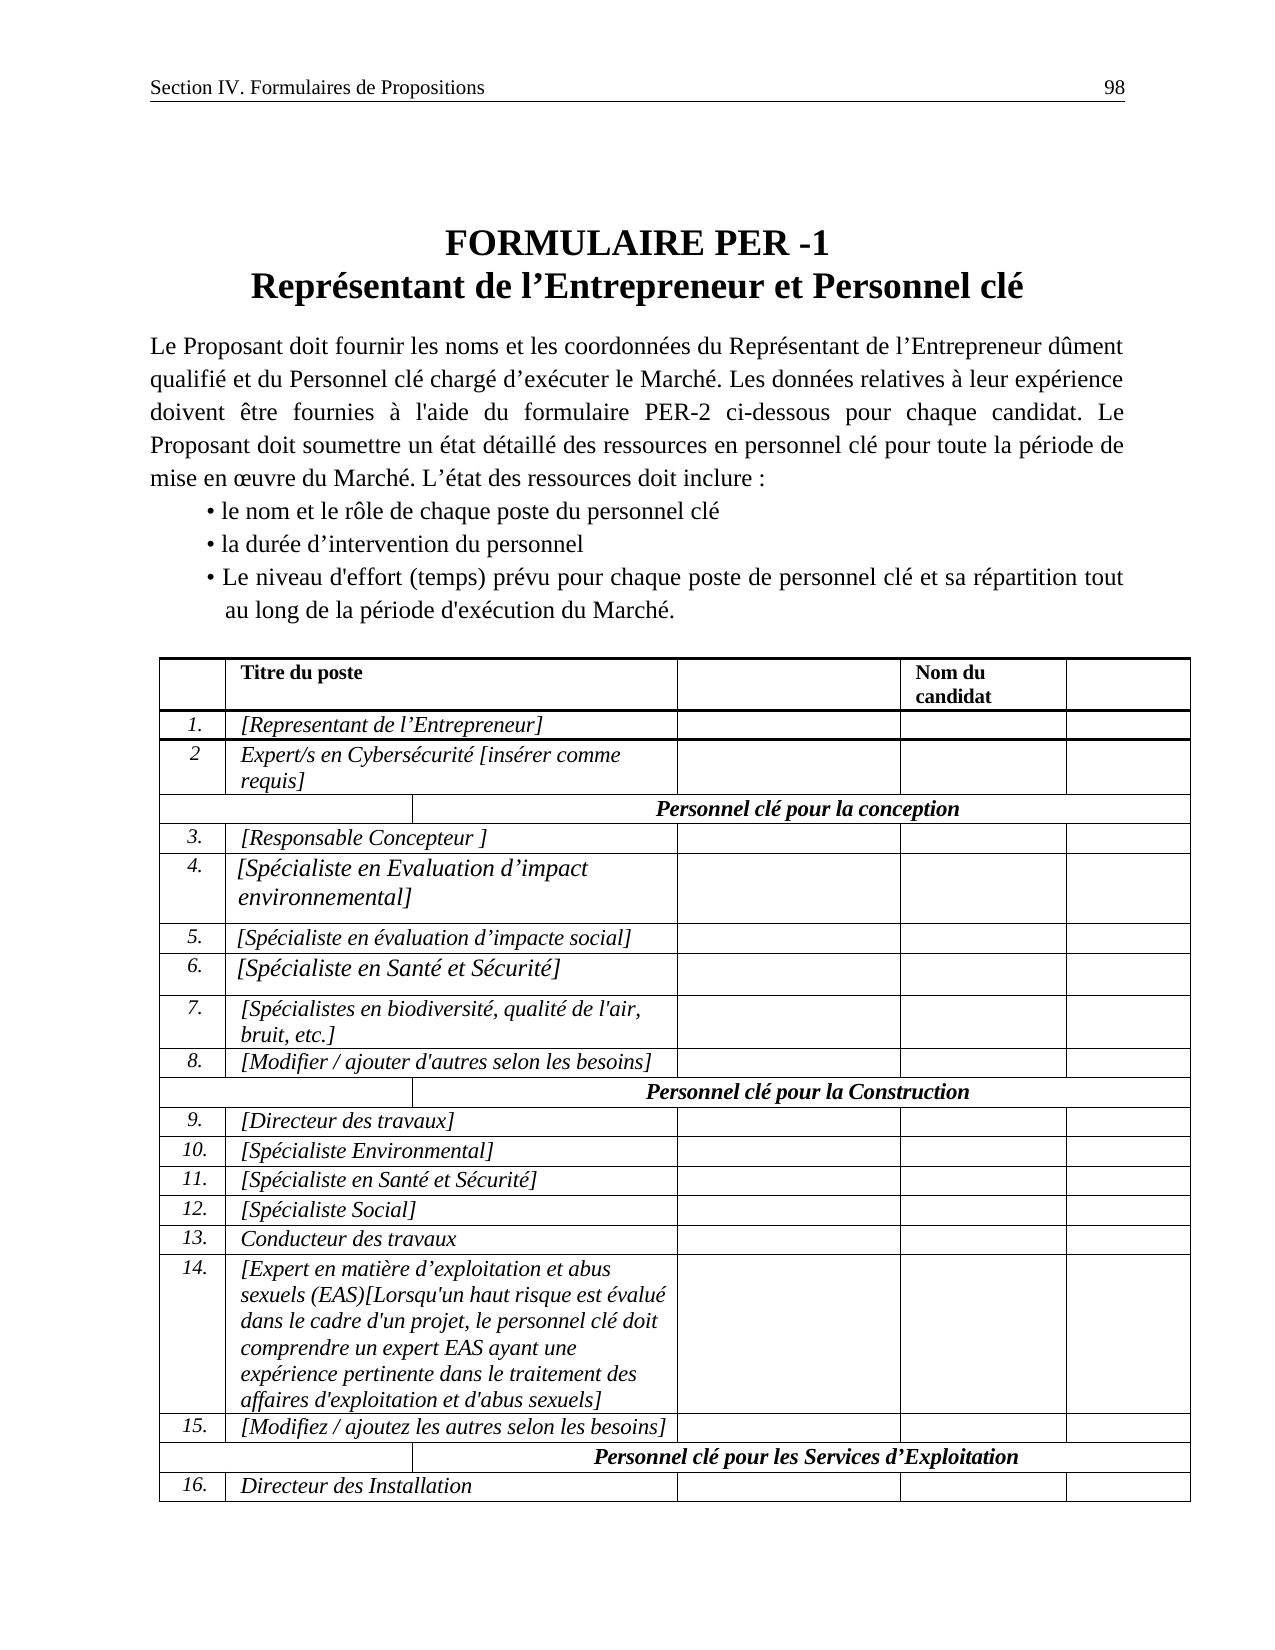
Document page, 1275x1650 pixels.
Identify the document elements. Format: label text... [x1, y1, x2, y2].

table_cell [1067, 996, 1190, 1048]
table_cell [Spécialiste en Santé et Sécurité] [226, 1167, 677, 1195]
table_cell [1067, 1049, 1190, 1077]
table_cell [1067, 1196, 1190, 1224]
table_cell 6. [160, 954, 225, 994]
table_cell [901, 1108, 1066, 1136]
table_cell [1067, 1167, 1190, 1195]
table_cell [160, 1078, 412, 1107]
table_cell 11. [160, 1167, 225, 1195]
table_cell [678, 741, 900, 794]
table_header [160, 660, 225, 708]
table_cell [Directeur des travaux] [226, 1108, 677, 1136]
table_cell [901, 1226, 1066, 1254]
table_cell [678, 1049, 900, 1077]
table_cell [160, 795, 412, 823]
table_cell [Spécialiste Social] [226, 1196, 677, 1224]
table_cell 16. [160, 1473, 225, 1501]
table_cell [901, 1137, 1066, 1166]
table_header Titre du poste [226, 660, 677, 708]
table_cell [901, 1049, 1066, 1077]
table_cell 4. [160, 854, 225, 923]
table_cell 7. [160, 996, 225, 1048]
table_cell [678, 854, 900, 923]
table_cell 2 [160, 741, 225, 794]
table_cell [901, 741, 1066, 794]
table_cell [678, 1167, 900, 1195]
table_cell [1067, 924, 1190, 953]
table_cell Personnel clé pour les Services d’Exploitation [413, 1443, 1190, 1472]
table_cell [Representant de l’Entrepreneur] [226, 712, 677, 738]
table_cell [901, 924, 1066, 953]
table_cell 13. [160, 1226, 225, 1254]
table_cell 5. [160, 924, 225, 953]
table_cell [678, 1137, 900, 1166]
table_cell 10. [160, 1137, 225, 1166]
table_cell [1067, 854, 1190, 923]
table_cell [678, 1108, 900, 1136]
table_cell [Spécialistes en biodiversité, qualité de l'air, bruit, etc.] [226, 996, 677, 1048]
table_cell [1067, 741, 1190, 794]
table_cell [901, 824, 1066, 853]
table_cell [678, 924, 900, 953]
table_cell [1067, 1473, 1190, 1501]
table_cell 9. [160, 1108, 225, 1136]
table_cell Expert/s en Cybersécurité [insérer comme requis] [226, 741, 677, 794]
table_cell 14. [160, 1255, 225, 1413]
table_cell [1067, 824, 1190, 853]
table_cell [678, 1196, 900, 1224]
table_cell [226, 1414, 677, 1442]
text • Le niveau d'effort (temps) prévu pour chaque poste de personnel clé et sa répartition tout au long de la période d'exécution du Marché. [206, 562, 1125, 624]
table_cell [901, 1414, 1066, 1442]
table_cell [901, 1255, 1066, 1413]
table_cell [678, 1414, 900, 1442]
table_cell [Responsable Concepteur ] [226, 824, 677, 853]
table_cell [1067, 1414, 1190, 1442]
table_cell 8. [160, 1049, 225, 1077]
table_cell [901, 996, 1066, 1048]
table_cell 3. [160, 824, 225, 853]
table_header [1067, 660, 1190, 708]
table_cell [901, 1196, 1066, 1224]
table_cell [678, 1226, 900, 1254]
table_cell [901, 712, 1066, 738]
table_cell 1. [160, 712, 225, 738]
text • le nom et le rôle de chaque poste du personnel clé [206, 496, 1125, 525]
table_cell [Expert en matière d’exploitation et abus sexuels (EAS)[Lorsqu'un haut risque est évalué dans le cadre d'un projet, le personnel clé doit comprendre un expert EAS ayant une expérience pertinente dans le traitement des affaires d'exploitation et d'abus sexuels] [226, 1255, 677, 1413]
table_cell [Modifier / ajouter d'autres selon les besoins] [226, 1049, 677, 1077]
table_cell 12. [160, 1196, 225, 1224]
table_cell [901, 854, 1066, 923]
table_cell [678, 1255, 900, 1413]
table_cell [901, 1167, 1066, 1195]
table_cell [678, 712, 900, 738]
table_cell [1067, 954, 1190, 994]
table_cell [678, 824, 900, 853]
text Le Proposant doit fournir les noms et les coordonnées du Représentant de l’Entrepreneur dûment qualifié et du Personnel clé chargé d’exécuter le Marché. Les données relatives à leur expérience doivent être fournies à l'aide du formulaire PER-2 ci-dessous pour chaque candidat. Le Proposant doit soumettre un état détaillé des ressources en personnel clé pour toute la période de mise en œuvre du Marché. L’état des ressources doit inclure : [150, 331, 1125, 492]
table_cell Directeur des Installation [226, 1473, 677, 1501]
table_cell [1067, 1226, 1190, 1254]
table_cell [Spécialiste en Evaluation d’impact environnemental] [226, 854, 677, 923]
table_cell [Spécialiste en évaluation d’impacte social] [226, 924, 677, 953]
table_cell [160, 1443, 412, 1472]
table_cell [Spécialiste Environmental] [226, 1137, 677, 1166]
table_cell [1067, 1255, 1190, 1413]
table_cell Personnel clé pour la conception [413, 795, 1190, 823]
table_cell [1067, 1108, 1190, 1136]
table_cell Personnel clé pour la Construction [413, 1078, 1190, 1107]
table_cell Conducteur des travaux [226, 1226, 677, 1254]
table_cell [678, 996, 900, 1048]
table_cell 15. [160, 1414, 225, 1442]
text • la durée d’intervention du personnel [206, 529, 1125, 558]
table_header Nom du candidat [901, 660, 1066, 708]
table_cell [678, 954, 900, 994]
table_cell [Spécialiste en Santé et Sécurité] [226, 954, 677, 994]
table_cell [1067, 712, 1190, 738]
table_cell [901, 1473, 1066, 1501]
table_cell [1067, 1137, 1190, 1166]
table_header [678, 660, 900, 708]
table_cell [901, 954, 1066, 994]
table_cell [678, 1473, 900, 1501]
text FORMULAIRE PER -1 Représentant de l’Entrepreneur et Personnel clé [150, 220, 1125, 306]
